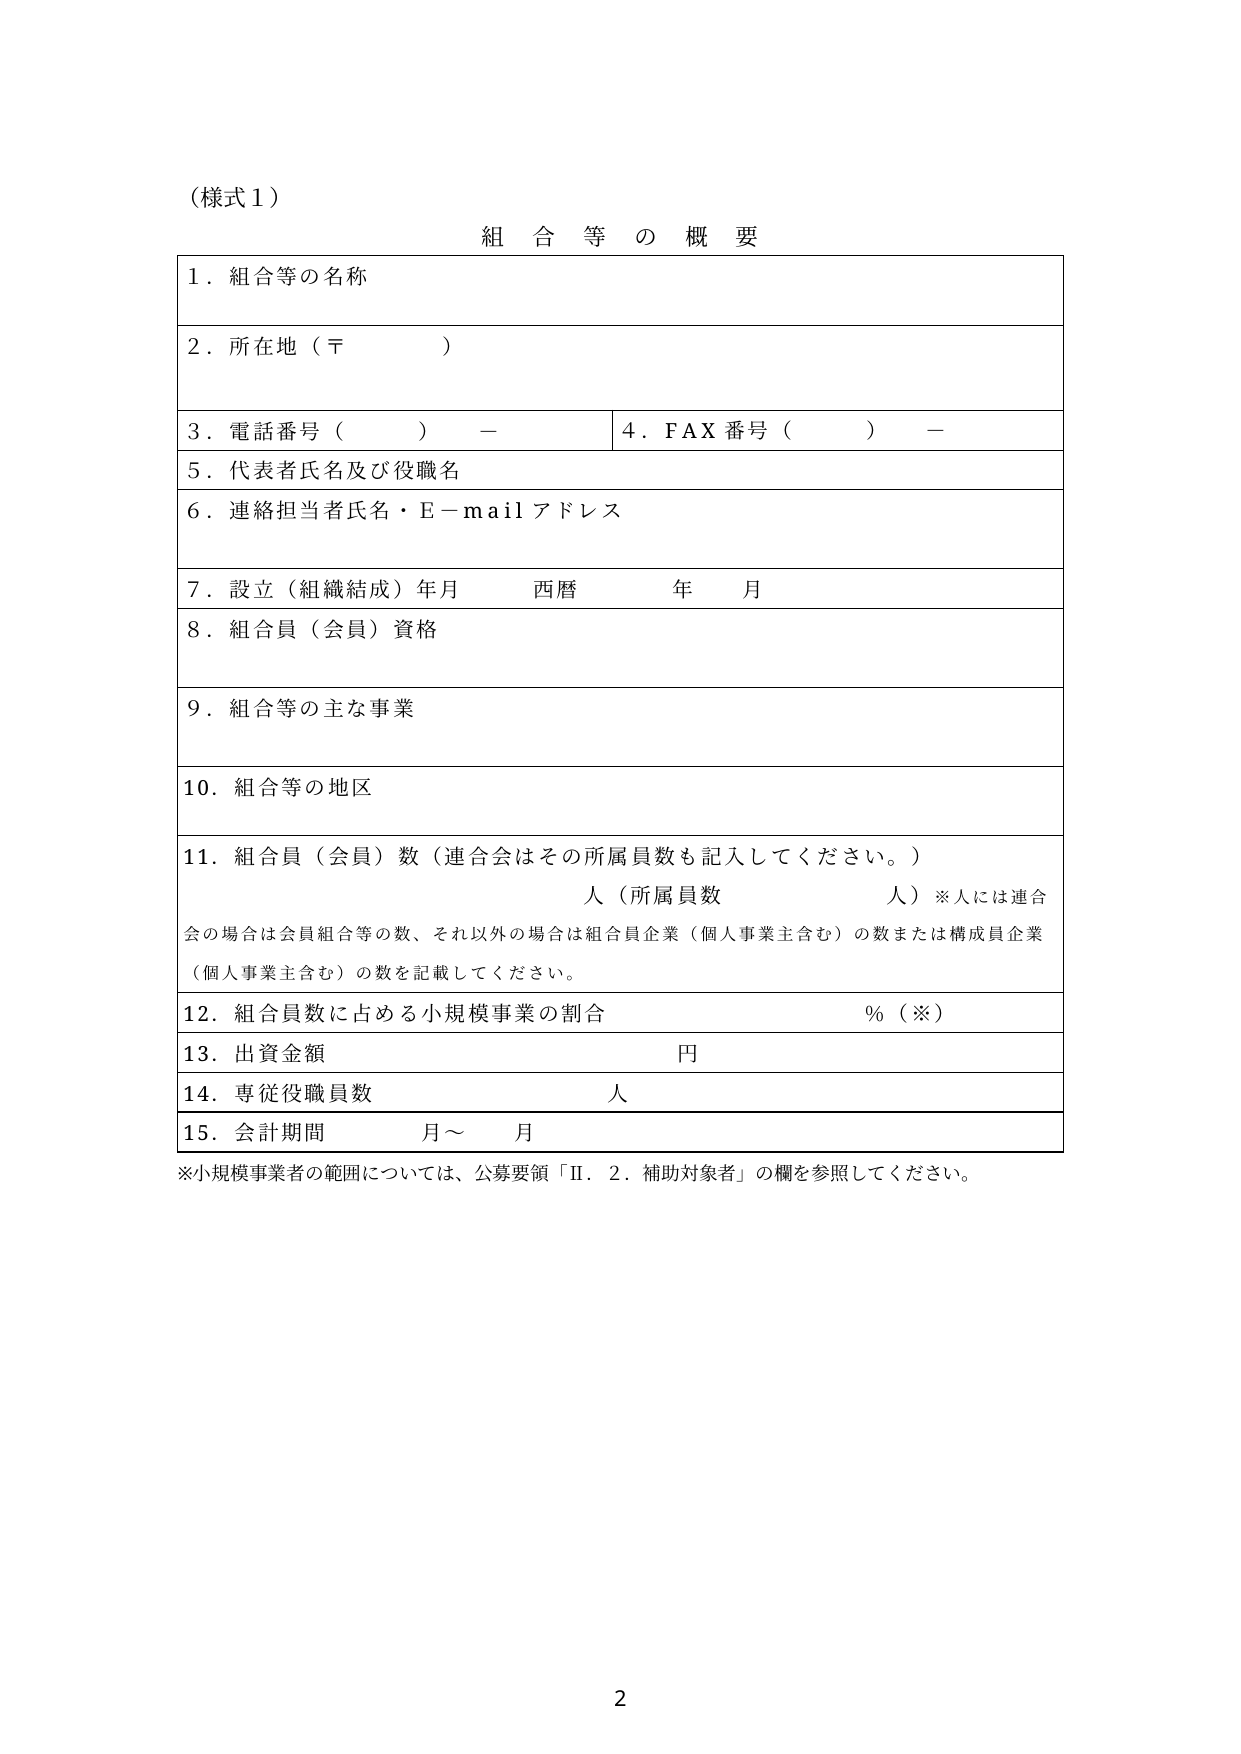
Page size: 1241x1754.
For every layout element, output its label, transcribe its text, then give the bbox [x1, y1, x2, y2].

text 組 合 等 の 概 要 [177, 216, 1063, 255]
table_cell ４．FAX番号（ ） － [613, 411, 1063, 449]
table_cell ９．組合等の主な事業 [178, 688, 1063, 766]
table_cell 12．組合員数に占める小規模事業の割合 ％（※） [178, 993, 1063, 1032]
table_cell ２．所在地（〒 ） [178, 326, 1063, 409]
table_cell 11．組合員（会員）数（連合会はその所属員数も記入してください。） 人（所属員数 人）※人には連合会の場合は会員組合等の数、それ以外の場合は組合員企業（個人事業主含む）の数または構成員企業（個人事業主含む）の数を記載してください。 [178, 836, 1063, 992]
table_cell 10．組合等の地区 [178, 767, 1063, 835]
table_cell 13．出資金額 円 [178, 1033, 1063, 1072]
table_header １．組合等の名称 [178, 256, 1063, 325]
table_cell ７．設立（組織結成）年月 西暦 年 月 [178, 569, 1063, 608]
table_cell ６．連絡担当者氏名・Ｅ－mailアドレス [178, 490, 1063, 568]
table_cell ８．組合員（会員）資格 [178, 609, 1063, 687]
table_cell 14．専従役職員数 人 [178, 1073, 1063, 1111]
table_cell 15．会計期間 月～ 月 [178, 1113, 1063, 1151]
table_cell ５．代表者氏名及び役職名 [178, 451, 1063, 489]
table_cell ３．電話番号（ ） － [178, 411, 612, 449]
text （様式１） [177, 178, 1063, 216]
text ※小規模事業者の範囲については、公募要領「Ⅱ．２．補助対象者」の欄を参照してください。 [177, 1153, 1063, 1191]
